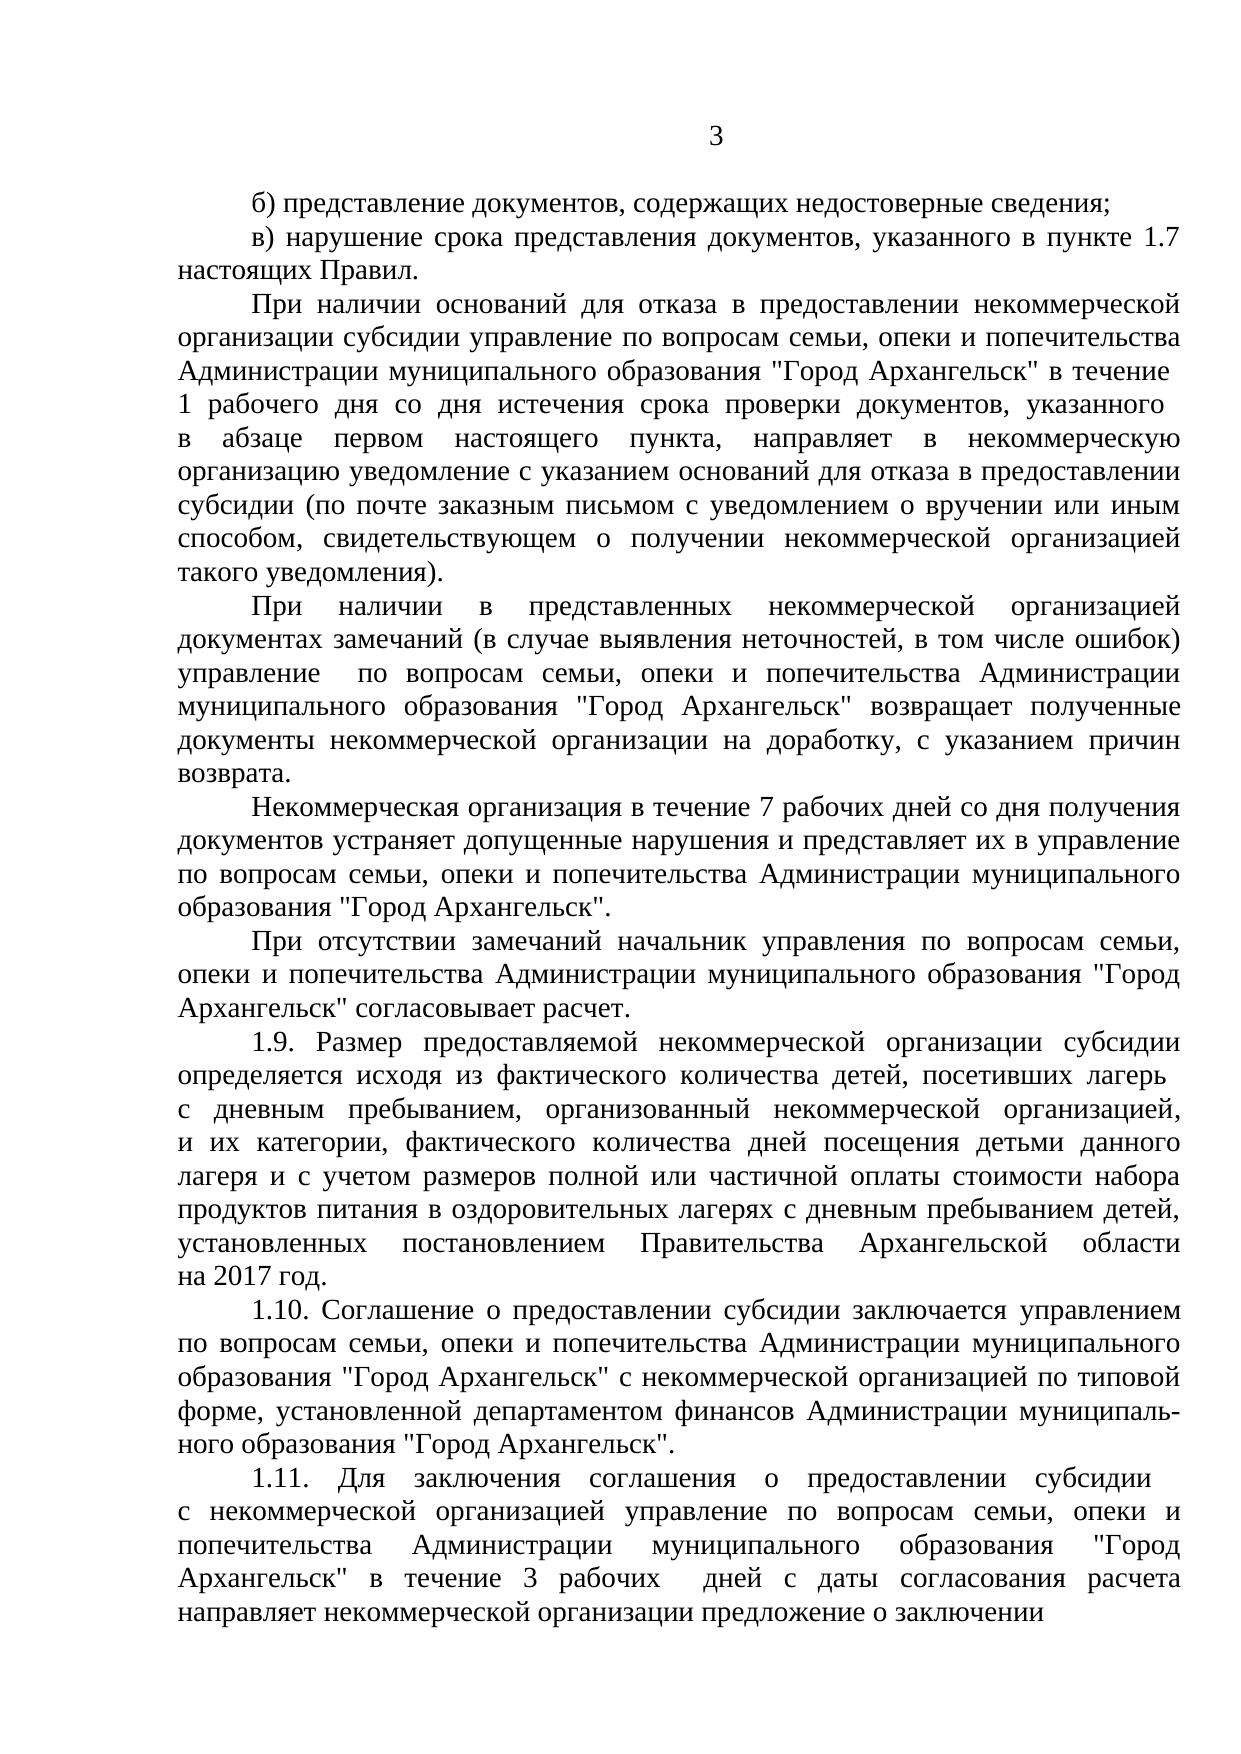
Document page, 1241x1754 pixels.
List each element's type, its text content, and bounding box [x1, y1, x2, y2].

text 1.11. Для заключения соглашения о предоставлении субсидии с некоммерческой организацией управление по вопросам семьи, опеки и попечительства Администрации муниципального образования "Город Архангельск" в течение 3 рабочих дней с даты согласования расчета направляет некоммерческой организации предложение о заключении [177, 1460, 1181, 1627]
text При наличии в представленных некоммерческой организацией документах замечаний (в случае выявления неточностей, в том числе ошибок) управление по вопросам семьи, опеки и попечительства Администрации муниципального образования "Город Архангельск" возвращает полученные документы некоммерческой организации на доработку, с указанием причин возврата. [177, 588, 1181, 789]
text При отсутствии замечаний начальник управления по вопросам семьи, опеки и попечительства Администрации муниципального образования "Город Архангельск" согласовывает расчет. [177, 923, 1181, 1024]
text 1.9. Размер предоставляемой некоммерческой организации субсидии определяется исходя из фактического количества детей, посетивших лагерь с дневным пребыванием, организованный некоммерческой организацией, и их категории, фактического количества дней посещения детьми данного лагеря и с учетом размеров полной или частичной оплаты стоимости набора продуктов питания в оздоровительных лагерях с дневным пребыванием детей, установленных постановлением Правительства Архангельской области на 2017 год. [177, 1024, 1181, 1292]
text Некоммерческая организация в течение 7 рабочих дней со дня получения документов устраняет допущенные нарушения и представляет их в управление по вопросам семьи, опеки и попечительства Администрации муниципального образования "Город Архангельск". [177, 789, 1181, 923]
text При наличии оснований для отказа в предоставлении некоммерческой организации субсидии управление по вопросам семьи, опеки и попечительства Администрации муниципального образования "Город Архангельск" в течение 1 рабочего дня со дня истечения срока проверки документов, указанного в абзаце первом настоящего пункта, направляет в некоммерческую организацию уведомление с указанием оснований для отказа в предоставлении субсидии (по почте заказным письмом с уведомлением о вручении или иным способом, свидетельствующем о получении некоммерческой организацией такого уведомления). [177, 286, 1181, 588]
text б) представление документов, содержащих недостоверные сведения; [177, 185, 1181, 219]
text 1.10. Соглашение о предоставлении субсидии заключается управлением по вопросам семьи, опеки и попечительства Администрации муниципального образования "Город Архангельск" с некоммерческой организацией по типовой форме, установленной департаментом финансов Администрации муниципаль-ного образования "Город Архангельск". [177, 1292, 1181, 1460]
text в) нарушение срока представления документов, указанного в пункте 1.7 настоящих Правил. [177, 219, 1181, 286]
text 3 [177, 118, 1181, 152]
